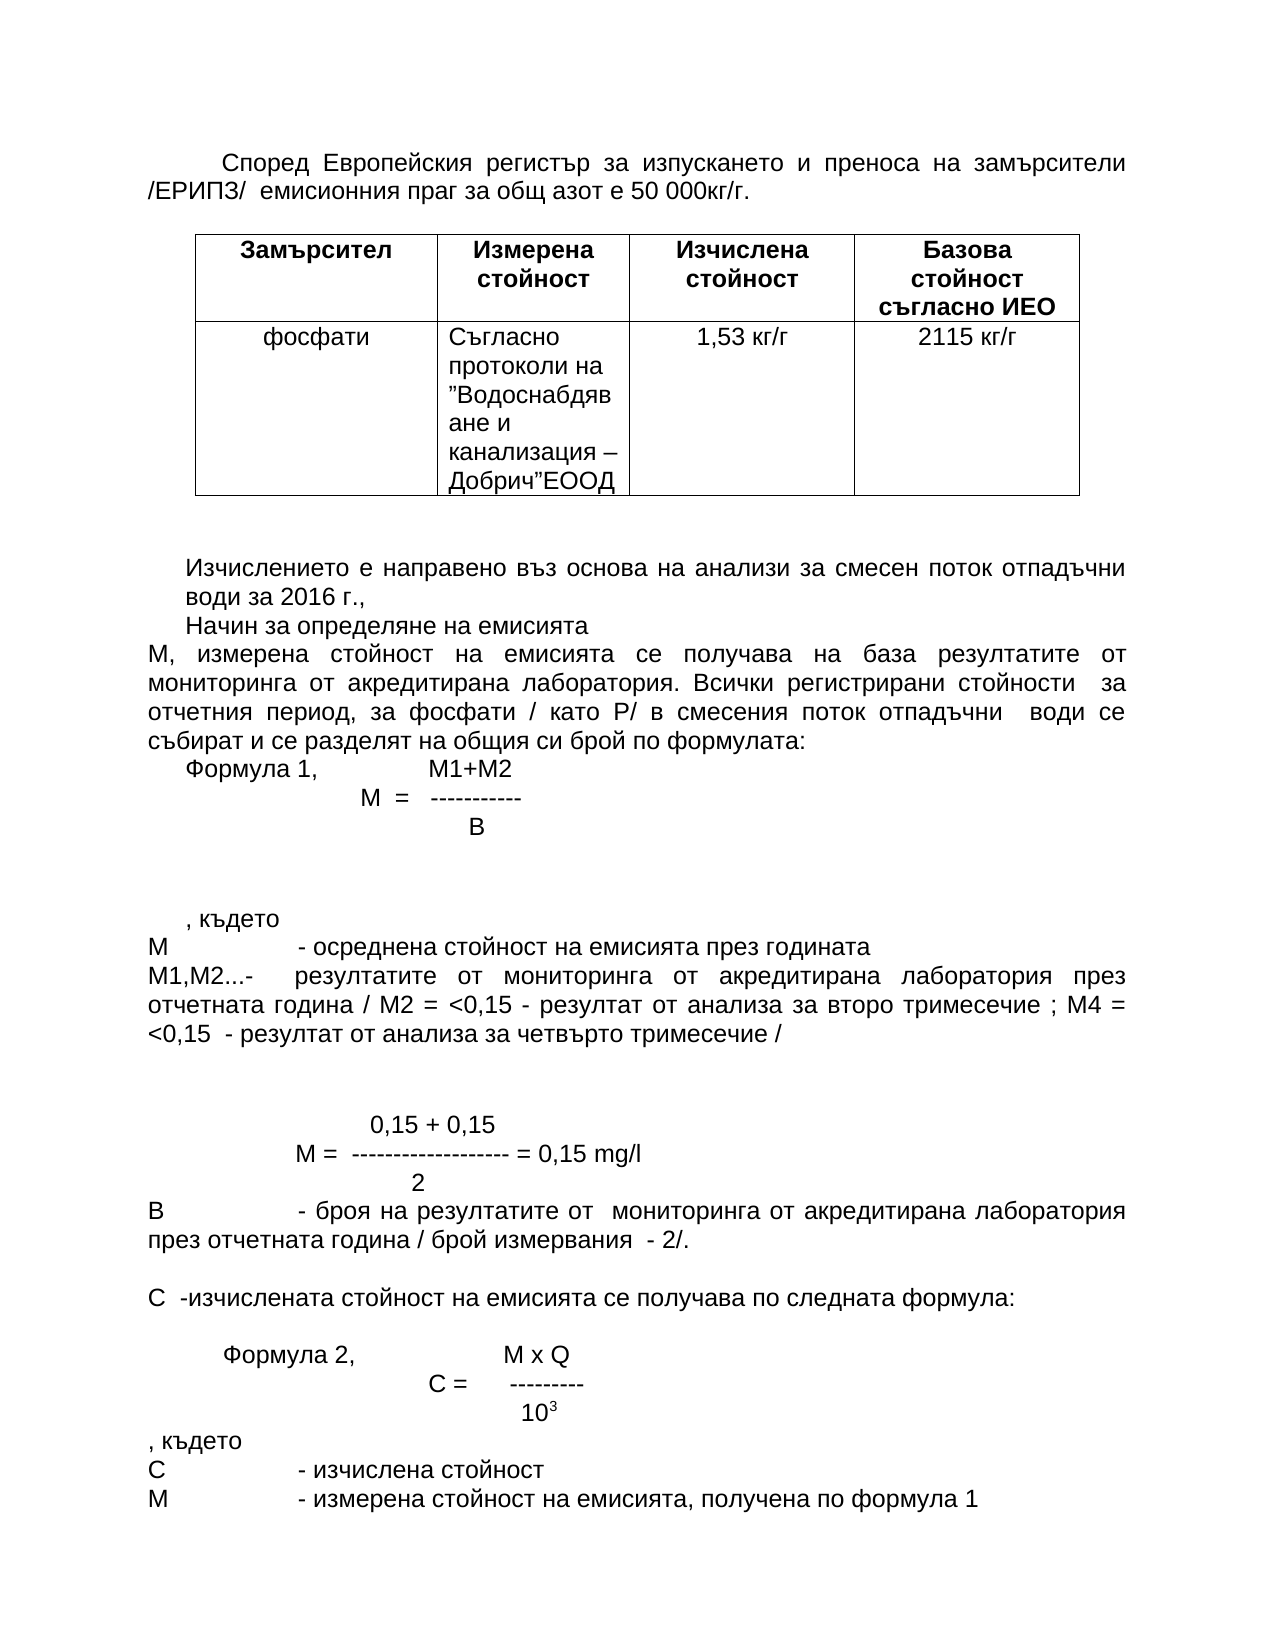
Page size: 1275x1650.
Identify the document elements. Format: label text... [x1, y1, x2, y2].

table_header Измерена стойност [438, 235, 629, 321]
table_cell фосфати [196, 322, 437, 495]
text , където [185, 903, 1127, 932]
text Начин за определяне на емисията [185, 611, 1127, 639]
text М, измерена стойност на емисията се получава на база резултатите от мониторинга от акредитирана лаборатория. Всички регистрирани стойности за отчетния период, за фосфати / като Р/ в смесения поток отпадъчни води се събират и се разделят на общия си брой по формулата: [148, 639, 1127, 754]
text 2 [148, 1168, 1127, 1196]
text Формула 2, М x Q [148, 1340, 1127, 1369]
text , където [148, 1426, 1127, 1455]
table_header Замърсител [196, 235, 437, 321]
text М - осреднена стойност на емисията през годината [148, 932, 1127, 961]
table_cell Съгласно протоколи на ”Водоснабдяване и канализация – Добрич”ЕООД [438, 322, 629, 495]
table_cell 2115 кг/г [855, 322, 1079, 495]
text 103 [148, 1398, 1127, 1426]
text С = --------- [148, 1369, 1127, 1398]
text Изчислението е направено въз основа на анализи за смесен поток отпадъчни води за 2016 г., [185, 553, 1127, 611]
text С - изчислена стойност [148, 1455, 1127, 1484]
text С -изчислената стойност на емисията се получава по следната формула: [148, 1283, 1127, 1311]
text В - броя на резултатите от мониторинга от акредитирана лаборатория през отчетната година / брой измервания - 2/. [148, 1196, 1127, 1254]
table_header Изчислена стойност [630, 235, 854, 321]
text 0,15 + 0,15 М = ------------------- = 0,15 mg/l [295, 1110, 1127, 1168]
text М = ----------- [185, 783, 1127, 812]
text Формула 1, М1+М2 [185, 754, 1127, 783]
text В [185, 812, 1127, 841]
table_header Базова стойност съгласно ИЕО [855, 235, 1079, 321]
text М - измерена стойност на емисията, получена по формула 1 [148, 1484, 1127, 1513]
text Според Европейския регистър за изпускането и преноса на замърсители /ЕРИПЗ/ емисионния праг за общ азот е 50 000кг/г. [148, 148, 1127, 205]
text М1,М2...- резултатите от мониторинга от акредитирана лаборатория през отчетната година / М2 = <0,15 - резултат от анализа за второ тримесечие ; М4 = <0,15 - резултат от анализа за четвърто тримесечие / [148, 961, 1127, 1047]
table_cell 1,53 кг/г [630, 322, 854, 495]
